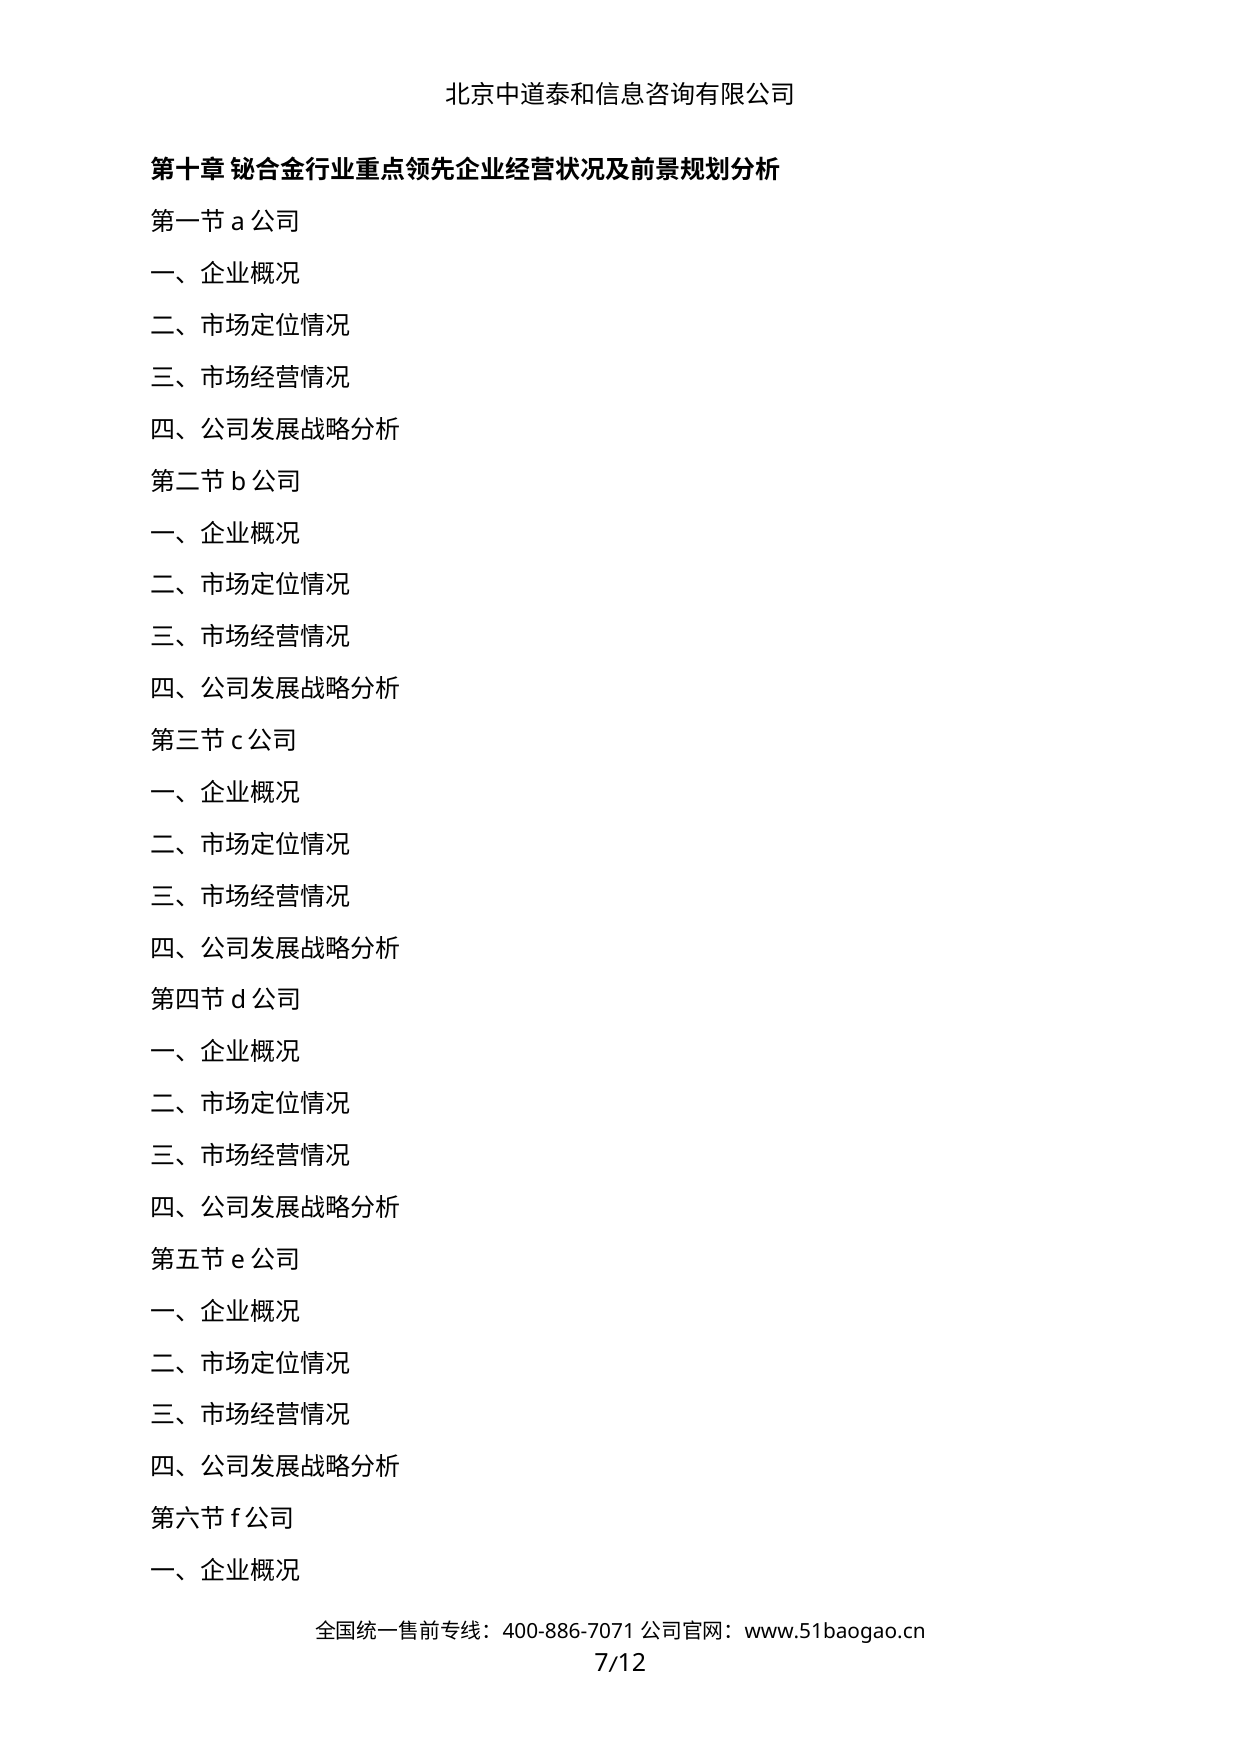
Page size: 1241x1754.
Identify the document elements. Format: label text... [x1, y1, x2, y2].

text 第十章 铋合金行业重点领先企业经营状况及前景规划分析 [150, 150, 1090, 186]
text 第六节 f公司 [150, 1499, 1090, 1535]
text 三、市场经营情况 [150, 1395, 1090, 1431]
text 四、公司发展战略分析 [150, 1187, 1090, 1224]
text 一、企业概况 [150, 1032, 1090, 1068]
text 三、市场经营情况 [150, 357, 1090, 394]
text 一、企业概况 [150, 1291, 1090, 1327]
text 二、市场定位情况 [150, 1343, 1090, 1379]
text 三、市场经营情况 [150, 1136, 1090, 1172]
text 一、企业概况 [150, 513, 1090, 549]
text 一、企业概况 [150, 254, 1090, 290]
text 一、企业概况 [150, 1551, 1090, 1587]
text 二、市场定位情况 [150, 565, 1090, 601]
text 四、公司发展战略分析 [150, 669, 1090, 705]
text 第五节 e公司 [150, 1239, 1090, 1276]
text 三、市场经营情况 [150, 617, 1090, 653]
text 三、市场经营情况 [150, 876, 1090, 912]
text 二、市场定位情况 [150, 306, 1090, 342]
text 二、市场定位情况 [150, 824, 1090, 861]
text 第一节 a公司 [150, 202, 1090, 238]
text 四、公司发展战略分析 [150, 928, 1090, 964]
text 第二节 b公司 [150, 461, 1090, 497]
text 一、企业概况 [150, 772, 1090, 809]
text 四、公司发展战略分析 [150, 1447, 1090, 1483]
text 二、市场定位情况 [150, 1084, 1090, 1120]
text 第三节 c公司 [150, 721, 1090, 757]
text 四、公司发展战略分析 [150, 409, 1090, 446]
text 第四节 d公司 [150, 980, 1090, 1016]
